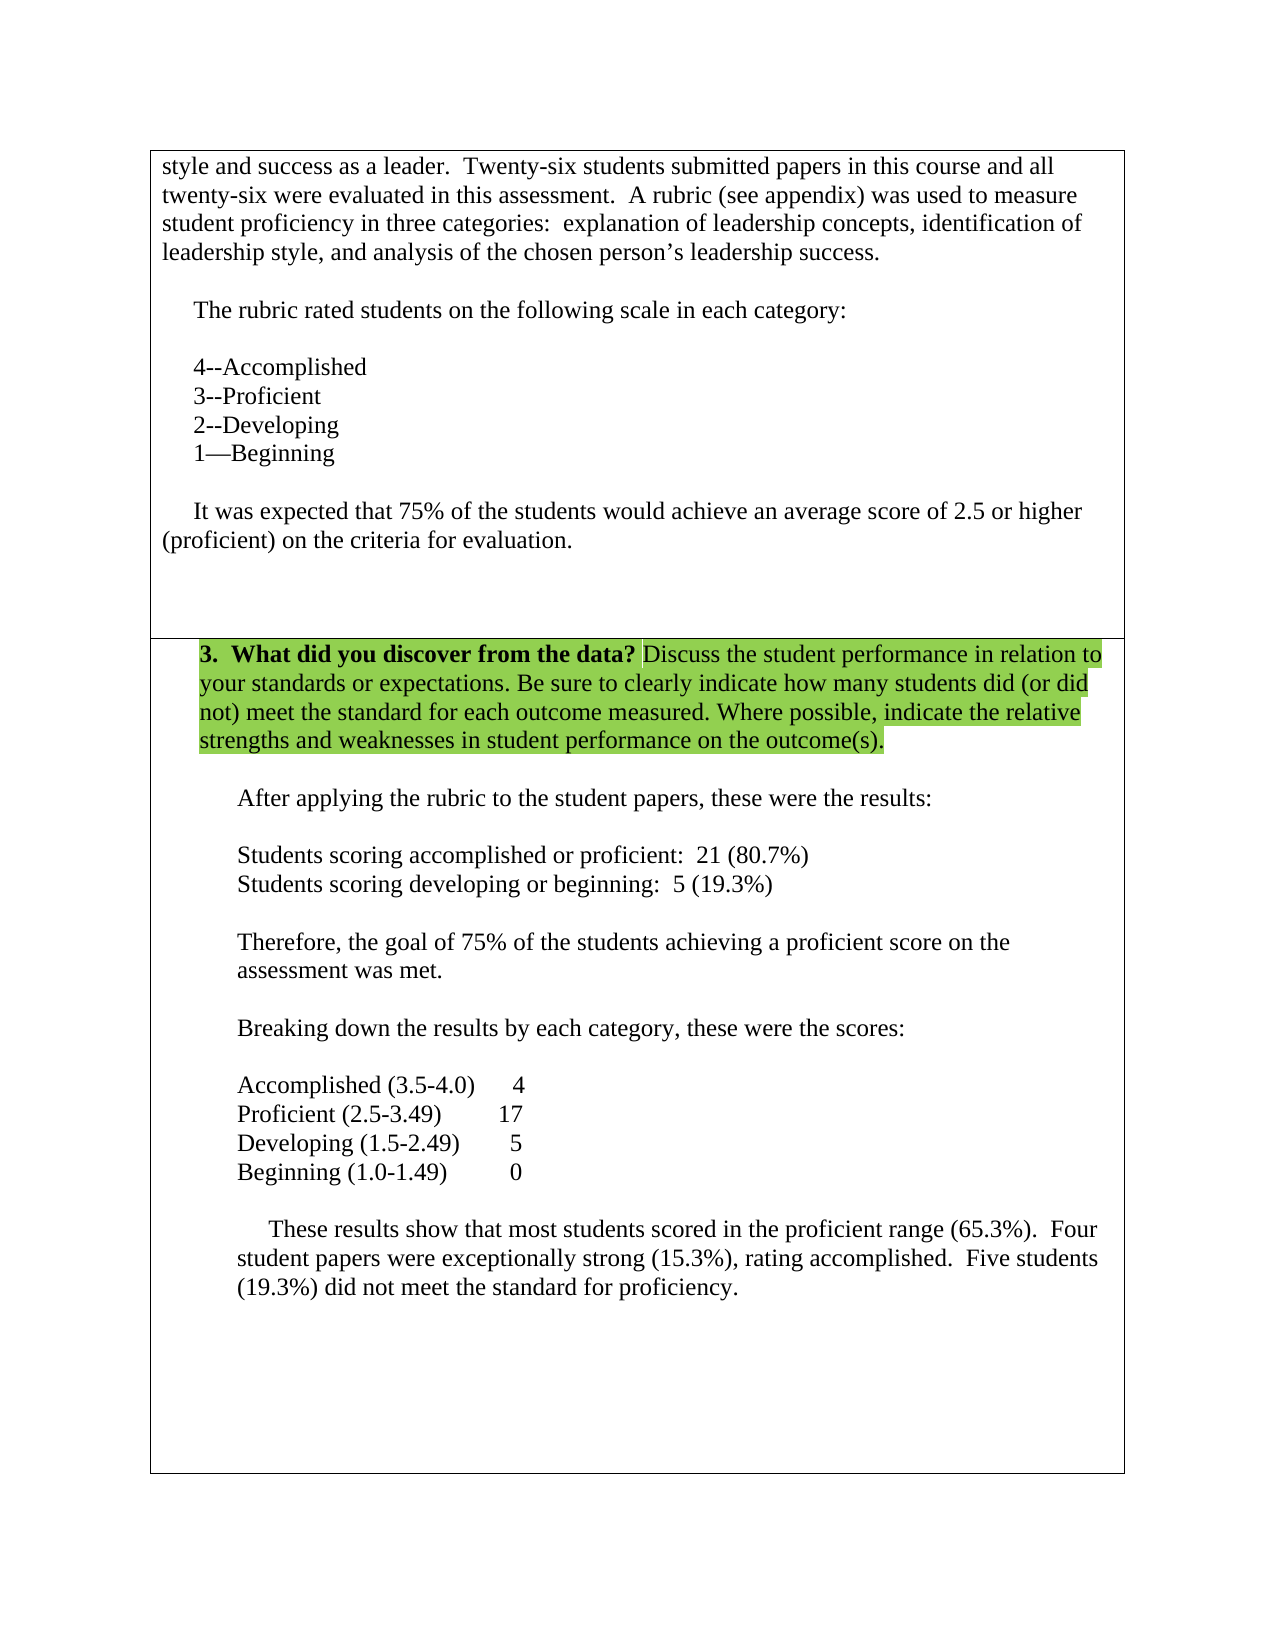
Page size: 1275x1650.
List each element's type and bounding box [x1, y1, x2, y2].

table_cell [151, 639, 1124, 1473]
table_cell [151, 151, 1124, 638]
